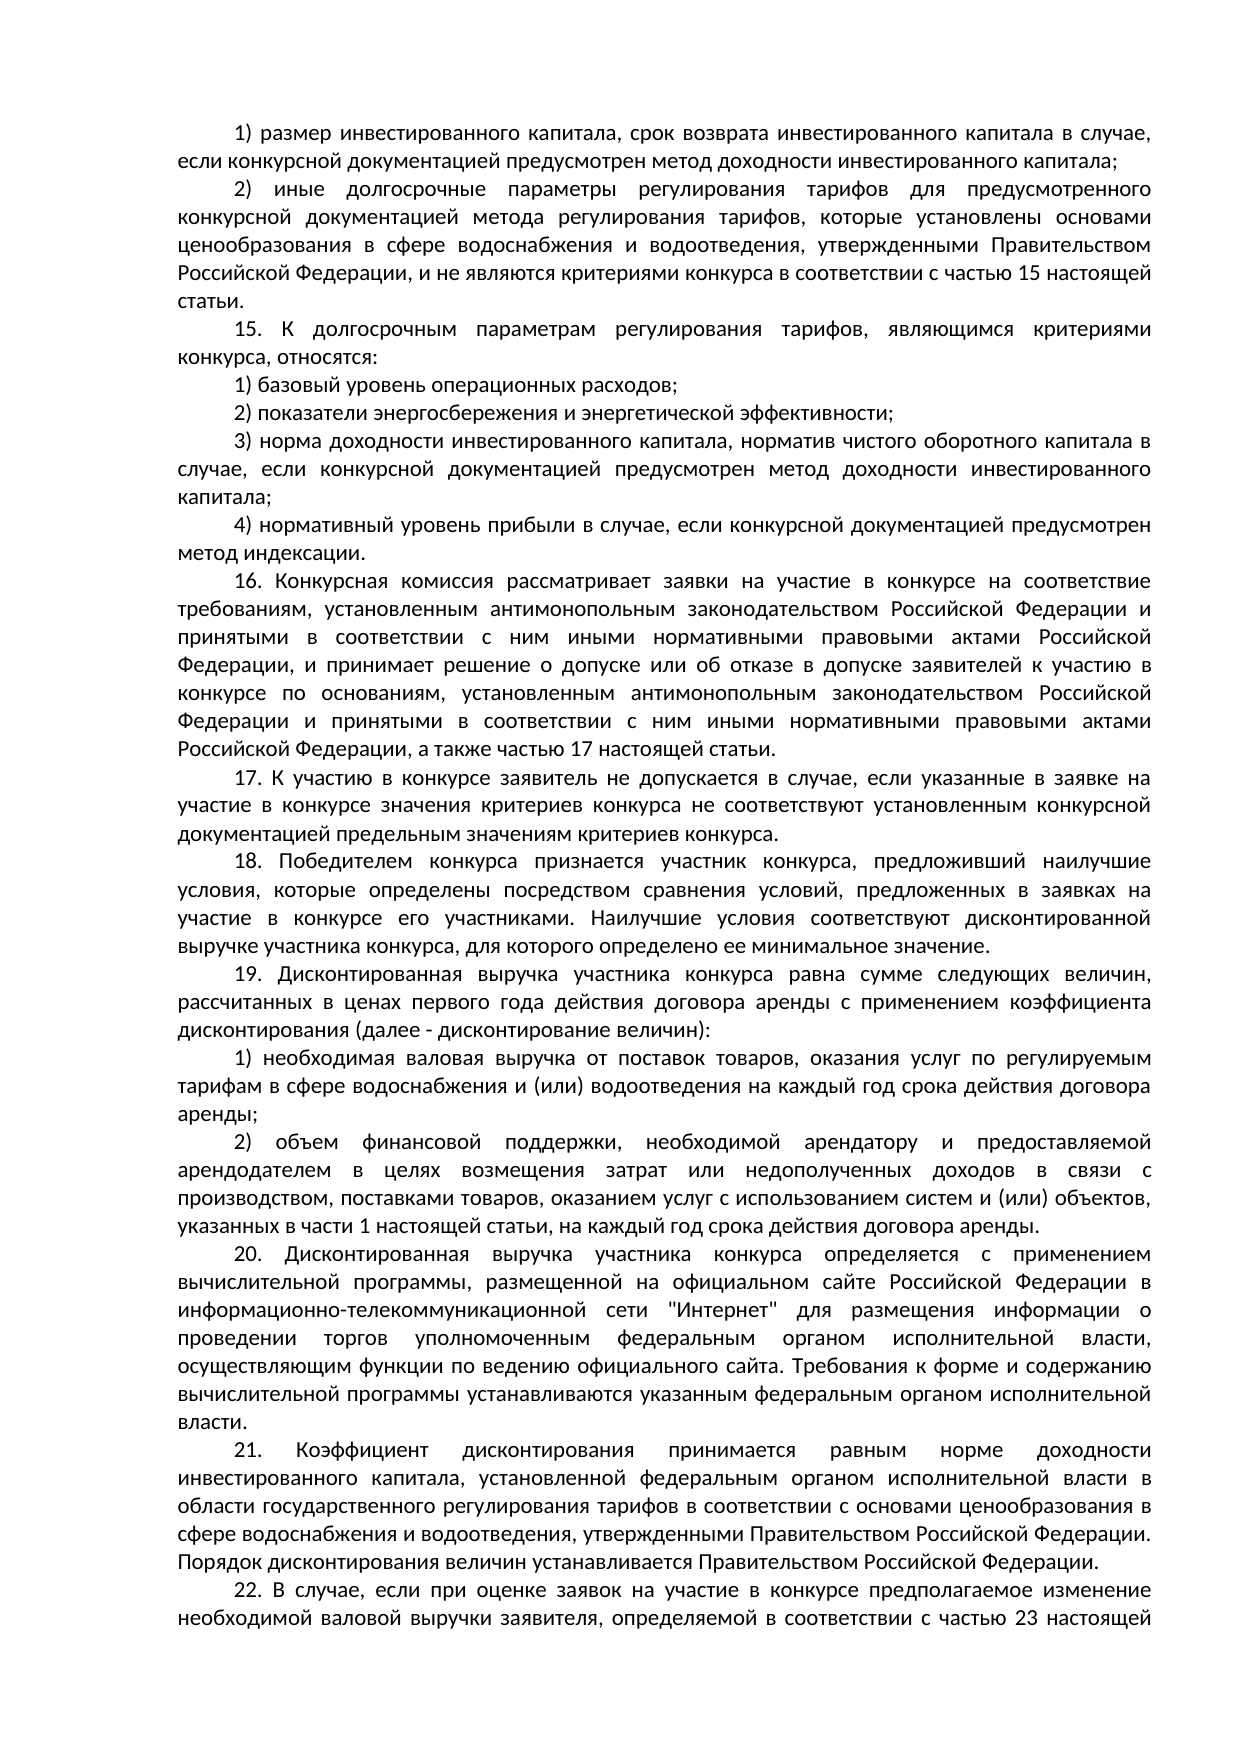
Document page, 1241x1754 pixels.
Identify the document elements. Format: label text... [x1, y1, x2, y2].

text 2) показатели энергосбережения и энергетической эффективности; [177, 398, 1152, 426]
text 20. Дисконтированная выручка участника конкурса определяется с применением вычислительной программы, размещенной на официальном сайте Российской Федерации в информационно-телекоммуникационной сети "Интернет" для размещения информации о проведении торгов уполномоченным федеральным органом исполнительной власти, осуществляющим функции по ведению официального сайта. Требования к форме и содержанию вычислительной программы устанавливаются указанным федеральным органом исполнительной власти. [177, 1239, 1152, 1435]
text 2) объем финансовой поддержки, необходимой арендатору и предоставляемой арендодателем в целях возмещения затрат или недополученных доходов в связи с производством, поставками товаров, оказанием услуг с использованием систем и (или) объектов, указанных в части 1 настоящей статьи, на каждый год срока действия договора аренды. [177, 1127, 1152, 1239]
text 2) иные долгосрочные параметры регулирования тарифов для предусмотренного конкурсной документацией метода регулирования тарифов, которые установлены основами ценообразования в сфере водоснабжения и водоотведения, утвержденными Правительством Российской Федерации, и не являются критериями конкурса в соответствии с частью 15 настоящей статьи. [177, 174, 1152, 314]
text 15. К долгосрочным параметрам регулирования тарифов, являющимся критериями конкурса, относятся: [177, 314, 1152, 370]
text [177, 1575, 1152, 1631]
text 17. К участию в конкурсе заявитель не допускается в случае, если указанные в заявке на участие в конкурсе значения критериев конкурса не соответствуют установленным конкурсной документацией предельным значениям критериев конкурса. [177, 763, 1152, 847]
text 19. Дисконтированная выручка участника конкурса равна сумме следующих величин, рассчитанных в ценах первого года действия договора аренды с применением коэффициента дисконтирования (далее - дисконтирование величин): [177, 959, 1152, 1043]
text 16. Конкурсная комиссия рассматривает заявки на участие в конкурсе на соответствие требованиям, установленным антимонопольным законодательством Российской Федерации и принятыми в соответствии с ним иными нормативными правовыми актами Российской Федерации, и принимает решение о допуске или об отказе в допуске заявителей к участию в конкурсе по основаниям, установленным антимонопольным законодательством Российской Федерации и принятыми в соответствии с ним иными нормативными правовыми актами Российской Федерации, а также частью 17 настоящей статьи. [177, 566, 1152, 763]
text 1) базовый уровень операционных расходов; [177, 370, 1152, 398]
text 1) необходимая валовая выручка от поставок товаров, оказания услуг по регулируемым тарифам в сфере водоснабжения и (или) водоотведения на каждый год срока действия договора аренды; [177, 1043, 1152, 1127]
text 1) размер инвестированного капитала, срок возврата инвестированного капитала в случае, если конкурсной документацией предусмотрен метод доходности инвестированного капитала; [177, 118, 1152, 174]
text 21. Коэффициент дисконтирования принимается равным норме доходности инвестированного капитала, установленной федеральным органом исполнительной власти в области государственного регулирования тарифов в соответствии с основами ценообразования в сфере водоснабжения и водоотведения, утвержденными Правительством Российской Федерации. Порядок дисконтирования величин устанавливается Правительством Российской Федерации. [177, 1435, 1152, 1575]
text 3) норма доходности инвестированного капитала, норматив чистого оборотного капитала в случае, если конкурсной документацией предусмотрен метод доходности инвестированного капитала; [177, 426, 1152, 510]
text 18. Победителем конкурса признается участник конкурса, предложивший наилучшие условия, которые определены посредством сравнения условий, предложенных в заявках на участие в конкурсе его участниками. Наилучшие условия соответствуют дисконтированной выручке участника конкурса, для которого определено ее минимальное значение. [177, 847, 1152, 959]
text 4) нормативный уровень прибыли в случае, если конкурсной документацией предусмотрен метод индексации. [177, 510, 1152, 566]
